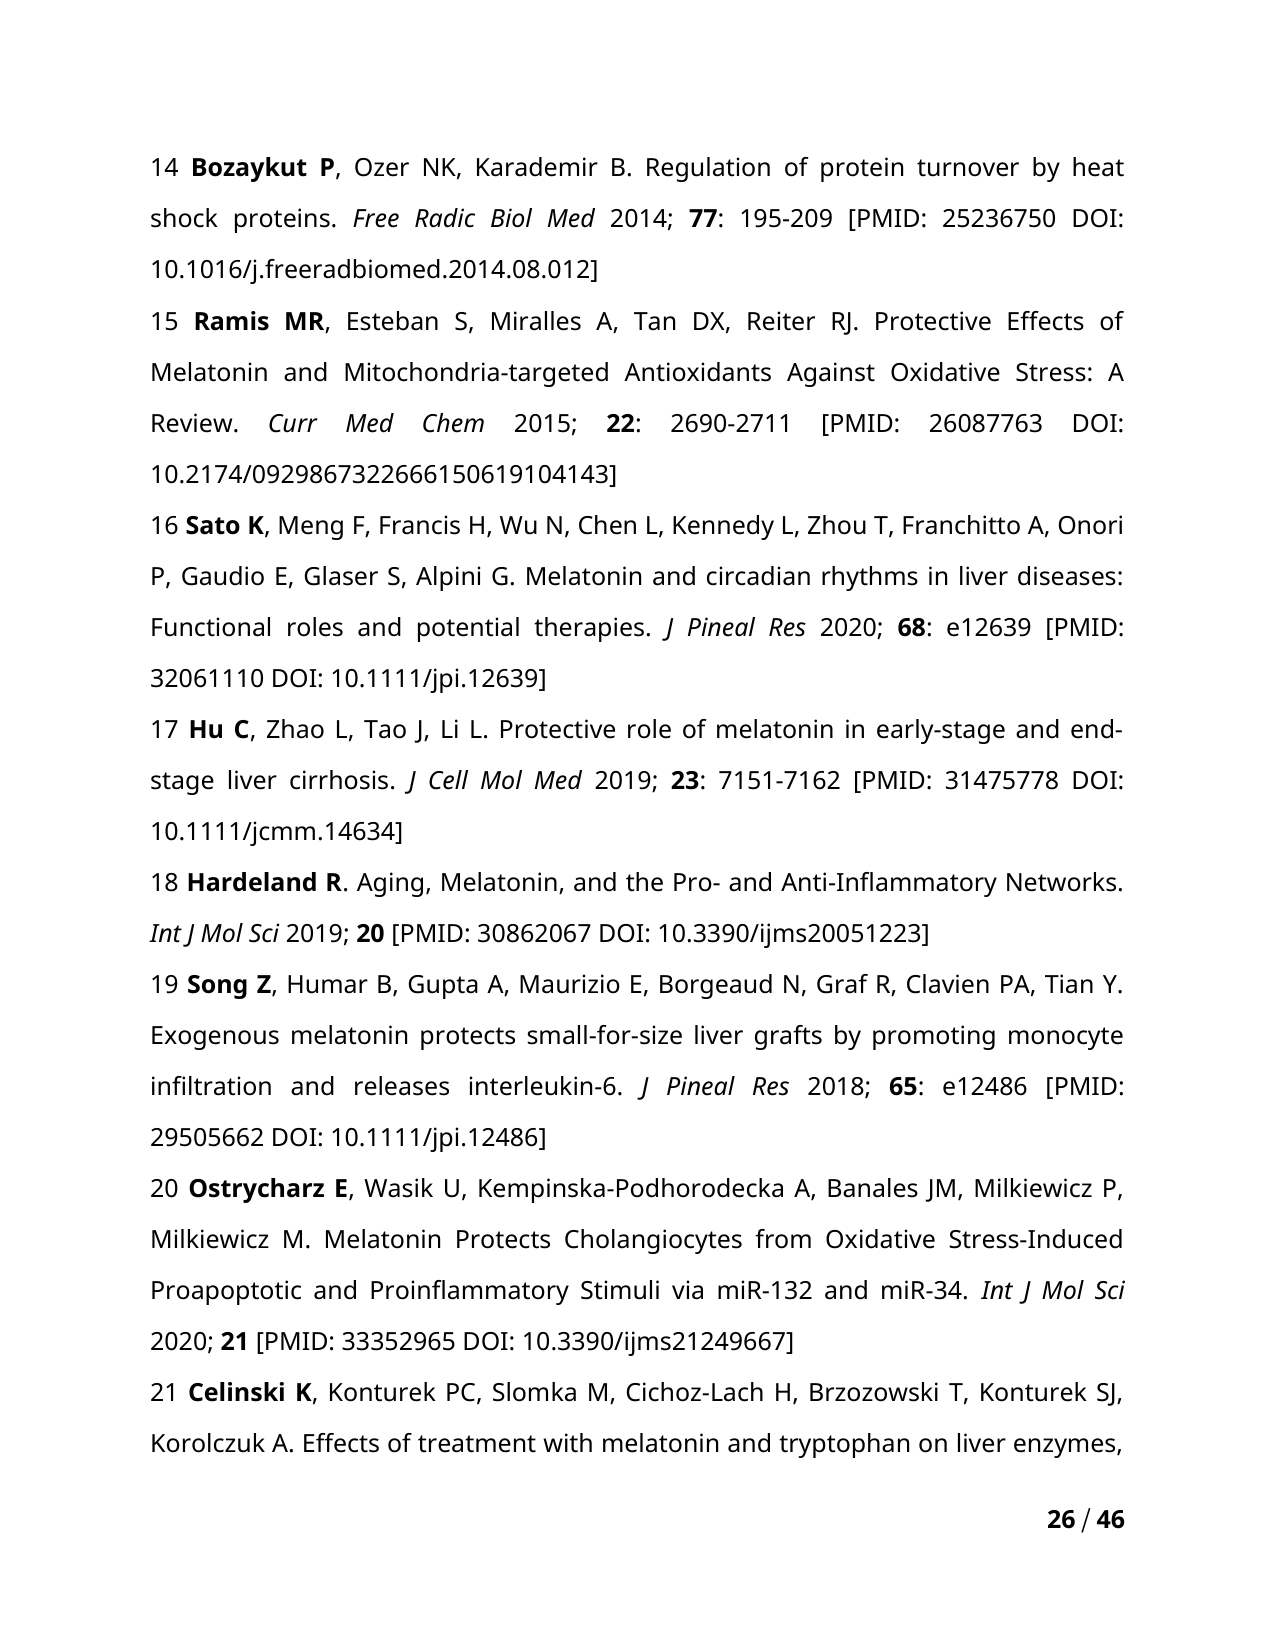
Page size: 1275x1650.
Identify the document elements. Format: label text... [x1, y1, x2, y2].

text 18 Hardeland R. Aging, Melatonin, and the Pro- and Anti-Inflammatory Networks. Int J Mol Sci 2019; 20 [PMID: 30862067 DOI: 10.3390/ijms20051223] [150, 864, 1125, 950]
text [150, 1375, 1125, 1460]
text 15 Ramis MR, Esteban S, Miralles A, Tan DX, Reiter RJ. Protective Effects of Melatonin and Mitochondria-targeted Antioxidants Against Oxidative Stress: A Review. Curr Med Chem 2015; 22: 2690-2711 [PMID: 26087763 DOI: 10.2174/0929867322666150619104143] [150, 303, 1125, 490]
text 20 Ostrycharz E, Wasik U, Kempinska-Podhorodecka A, Banales JM, Milkiewicz P, Milkiewicz M. Melatonin Protects Cholangiocytes from Oxidative Stress-Induced Proapoptotic and Proinflammatory Stimuli via miR-132 and miR-34. Int J Mol Sci 2020; 21 [PMID: 33352965 DOI: 10.3390/ijms21249667] [150, 1171, 1125, 1358]
text 19 Song Z, Humar B, Gupta A, Maurizio E, Borgeaud N, Graf R, Clavien PA, Tian Y. Exogenous melatonin protects small-for-size liver grafts by promoting monocyte infiltration and releases interleukin-6. J Pineal Res 2018; 65: e12486 [PMID: 29505662 DOI: 10.1111/jpi.12486] [150, 967, 1125, 1154]
text 17 Hu C, Zhao L, Tao J, Li L. Protective role of melatonin in early-stage and end-stage liver cirrhosis. J Cell Mol Med 2019; 23: 7151-7162 [PMID: 31475778 DOI: 10.1111/jcmm.14634] [150, 711, 1125, 848]
text 16 Sato K, Meng F, Francis H, Wu N, Chen L, Kennedy L, Zhou T, Franchitto A, Onori P, Gaudio E, Glaser S, Alpini G. Melatonin and circadian rhythms in liver diseases: Functional roles and potential therapies. J Pineal Res 2020; 68: e12639 [PMID: 32061110 DOI: 10.1111/jpi.12639] [150, 507, 1125, 694]
text 14 Bozaykut P, Ozer NK, Karademir B. Regulation of protein turnover by heat shock proteins. Free Radic Biol Med 2014; 77: 195-209 [PMID: 25236750 DOI: 10.1016/j.freeradbiomed.2014.08.012] [150, 150, 1125, 286]
